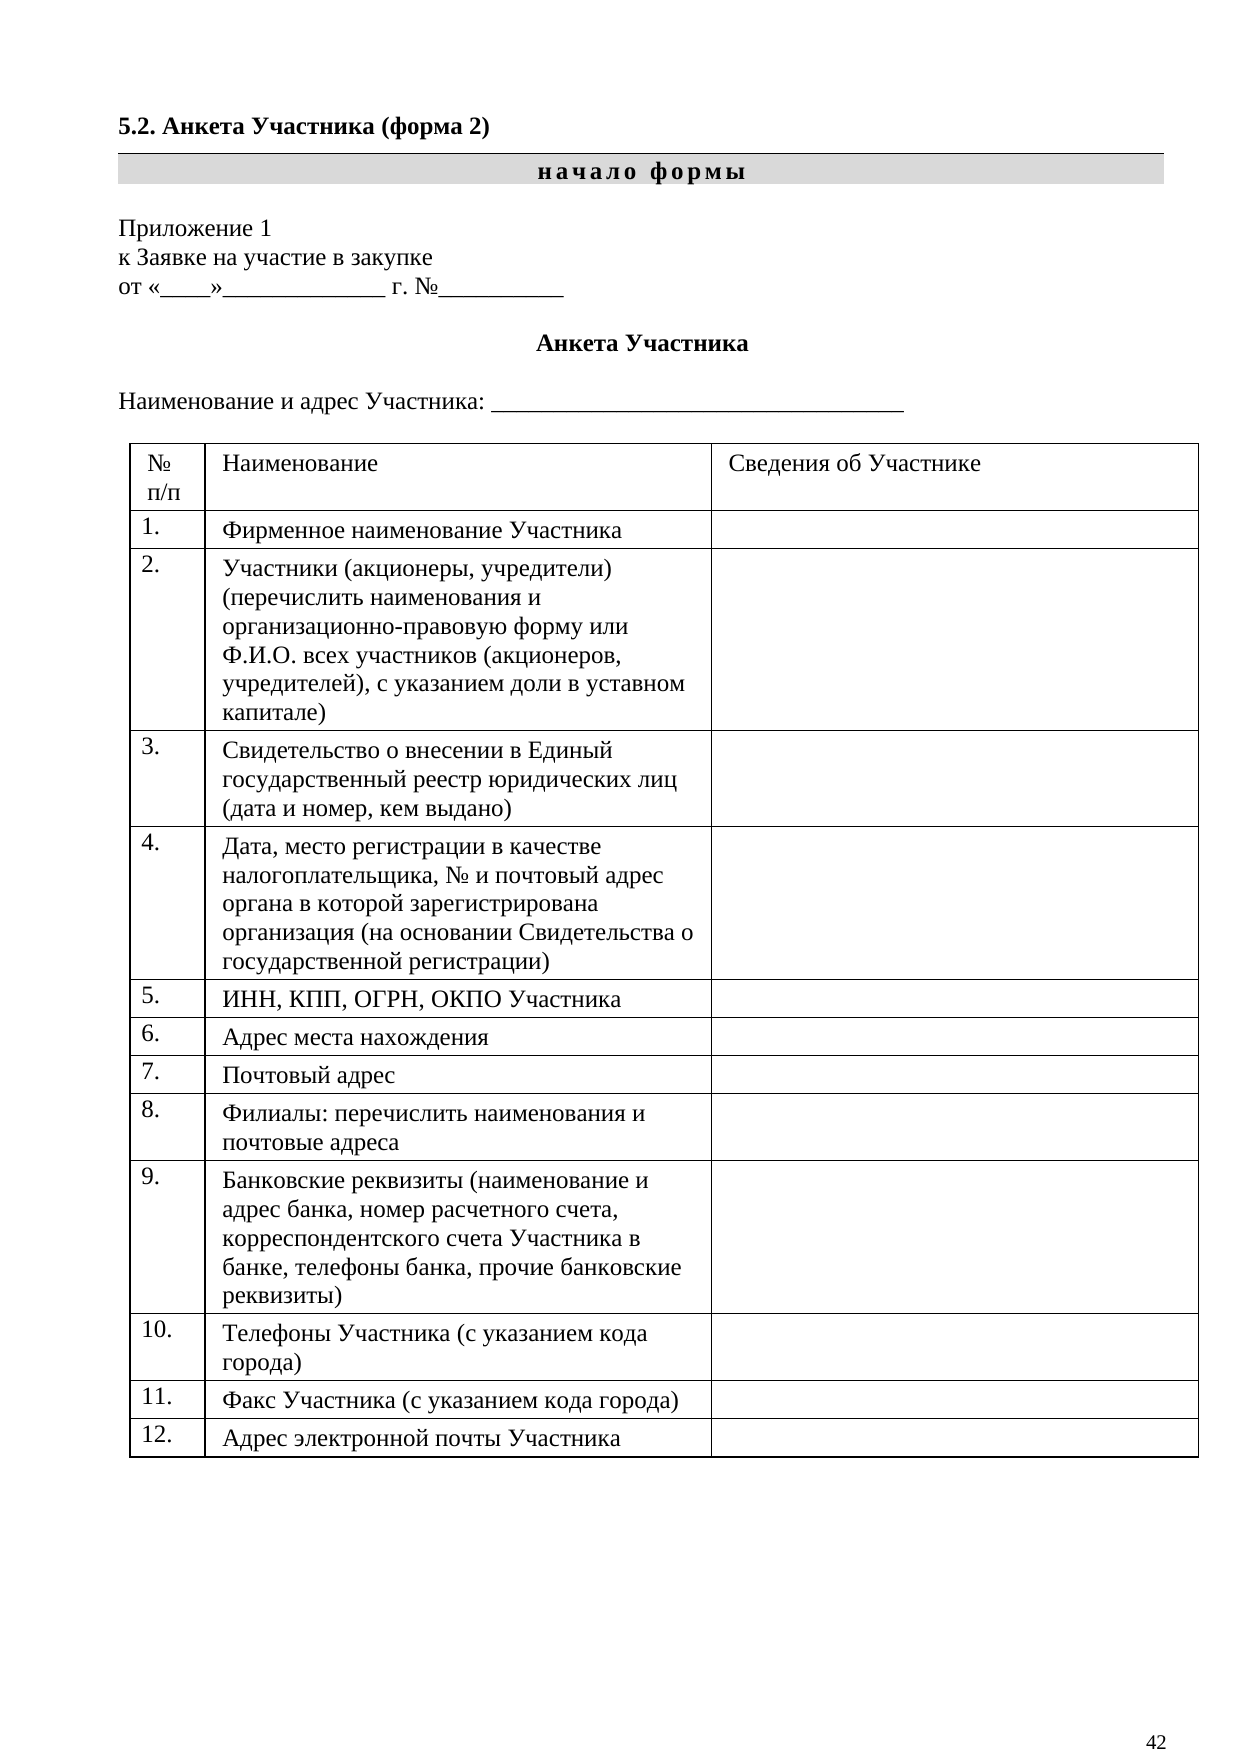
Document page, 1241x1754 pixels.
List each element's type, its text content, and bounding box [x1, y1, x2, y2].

text Анкета Участника [118, 328, 1167, 357]
table_cell Факс Участника (с указанием кода города) [206, 1381, 711, 1418]
table_cell [712, 511, 1198, 548]
table_cell Свидетельство о внесении в Единый государственный реестр юридических лиц (дата и номер, кем выдано) [206, 731, 711, 826]
table_cell [712, 827, 1198, 979]
table_cell [712, 1018, 1198, 1055]
table_cell Почтовый адрес [206, 1056, 711, 1093]
table_cell [712, 549, 1198, 730]
text Приложение 1 [118, 213, 1167, 242]
text 5.2. Анкета Участника (форма 2) [118, 111, 1167, 140]
table_cell [131, 1018, 204, 1055]
table_header № п/п [131, 444, 204, 510]
table_cell [131, 980, 204, 1017]
table_cell Участники (акционеры, учредители) (перечислить наименования и организационно-правовую форму или Ф.И.О. всех участников (акционеров, учредителей), с указанием доли в уставном капитале) [206, 549, 711, 730]
table_cell Адрес электронной почты Участника [206, 1419, 711, 1456]
table_cell Телефоны Участника (с указанием кода города) [206, 1314, 711, 1380]
table_cell [712, 1314, 1198, 1380]
table_cell Филиалы: перечислить наименования и почтовые адреса [206, 1094, 711, 1160]
table_cell [712, 1419, 1198, 1456]
table_cell [712, 731, 1198, 826]
table_cell [131, 1381, 204, 1418]
table_cell Фирменное наименование Участника [206, 511, 711, 548]
text к Заявке на участие в закупке от «____»_____________ г. №__________ [118, 242, 1167, 299]
table_header Сведения об Участнике [712, 444, 1198, 510]
table_cell [131, 511, 204, 548]
table_cell [131, 1094, 204, 1160]
table_cell [712, 1056, 1198, 1093]
text Наименование и адрес Участника: _________________________________ [118, 386, 1167, 414]
table_cell [712, 1094, 1198, 1160]
table_cell [712, 980, 1198, 1017]
table_cell [131, 1314, 204, 1380]
table_cell Банковские реквизиты (наименование и адрес банка, номер расчетного счета, корреспондентского счета Участника в банке, телефоны банка, прочие банковские реквизиты) [206, 1161, 711, 1313]
text начало формы [118, 154, 1164, 184]
table_cell [712, 1381, 1198, 1418]
table_header Наименование [206, 444, 711, 510]
table_cell [131, 1056, 204, 1093]
table_cell Дата, место регистрации в качестве налогоплательщика, № и почтовый адрес органа в которой зарегистрирована организация (на основании Свидетельства о государственной регистрации) [206, 827, 711, 979]
table_cell [131, 827, 204, 979]
table_cell [712, 1161, 1198, 1313]
table_cell [131, 1161, 204, 1313]
table_cell [131, 549, 204, 730]
table_cell Адрес места нахождения [206, 1018, 711, 1055]
table_cell ИНН, КПП, ОГРН, ОКПО Участника [206, 980, 711, 1017]
table_cell [131, 731, 204, 826]
table_cell [131, 1419, 204, 1456]
